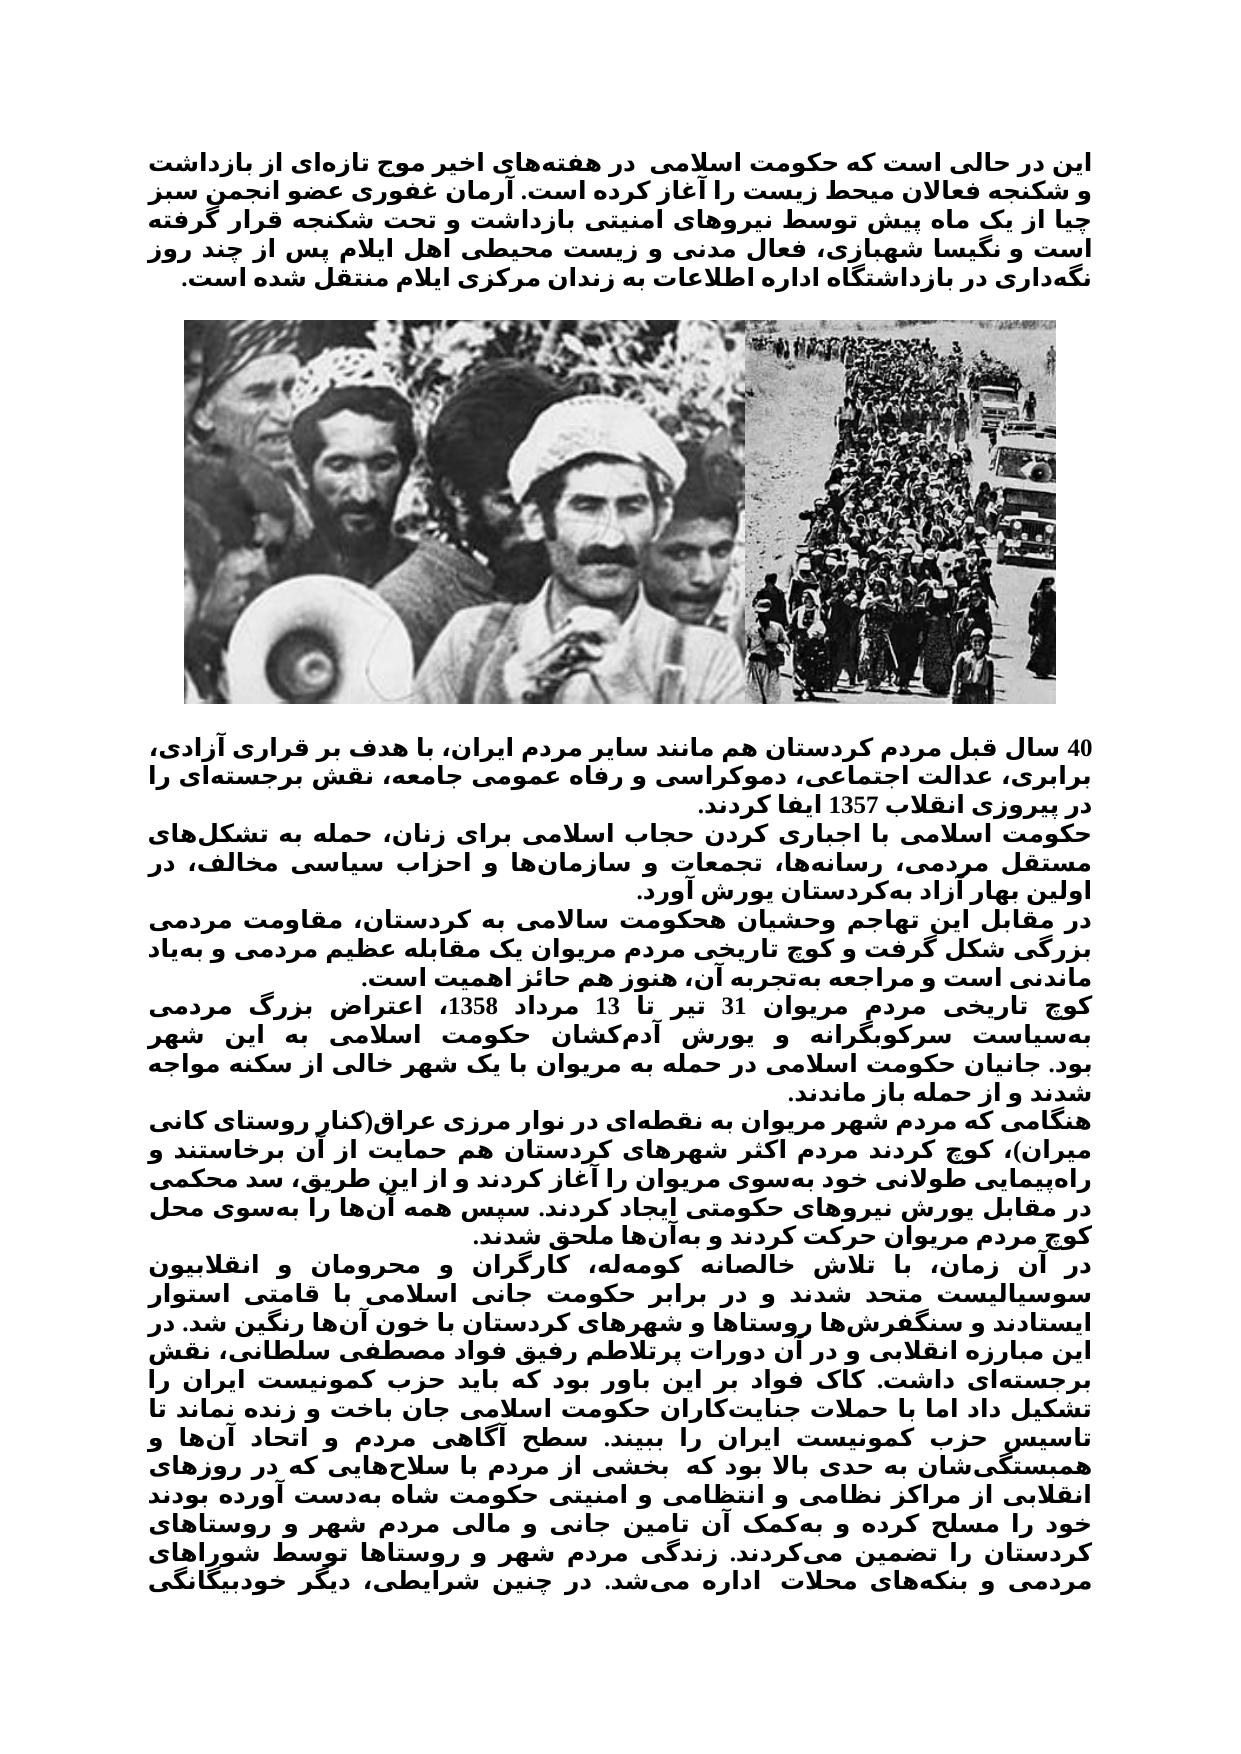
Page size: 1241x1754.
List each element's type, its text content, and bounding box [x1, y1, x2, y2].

text در مقابل این تهاجم وحشیان هحکومت سالامی به کردستان، مقاومت مردمی بزرگی شکل گرفت و کوچ تاریخی مردم مریوان یک مقابله عظیم مردمی و به‌یاد ماندنی است و مراجعه به‌تجربه آن، هنوز هم حائز اهمیت است. [148, 905, 1093, 991]
picture [184, 320, 1056, 704]
text کوچ تاریخی مردم مریوان 31 تیر تا 13 مرداد 1358، اعتراض بزرگ مردمی به‌سیاست سرکوبگرانه و یورش آدم‌کشان حکومت اسلامی به این شهر بود. جانیان حکومت اسلامی در حمله به مریوان با یک شهر خالی از سکنه مواجه شدند و از حمله باز ماندند. [148, 991, 1093, 1106]
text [148, 1250, 1093, 1595]
text این در حالی است که حکومت اسلامی در هفته‌های اخیر موج تازه‌ای از بازداشت و شکنجه فعالان میحط زیست را آغاز کرده است. آرمان غفوری عضو انجمن سبز چیا از یک ماه پیش توسط نیروهای امنیتی بازداشت و تحت شکنجه قرار گرفته است و نگیسا شهبازی، فعال مدنی و زیست محیطی اهل ایلام پس از چند روز نگه‌داری در بازداشتگاه ادارە اطلاعات بە زندان مرکزی ایلام منتقل شدە است. [148, 148, 1093, 291]
text حکومت اسلامی با اجباری کردن حجاب اسلامی برای زنان، حمله به تشکل‌های مستقل مردمی، رسانه‌ها، تجمعات و سازمان‌ها و احزاب سیاسی مخالف، در اولین بهار آزاد به‌کردستان یورش آورد. [148, 819, 1093, 905]
text 40 سال قبل مردم کردستان هم مانند سایر مردم ایران، با هدف بر قراری آزادی، برابری، عدالت اجتماعی، دموکراسی و رفاه عمومی جامعه، نقش برجسته‌ای را در پیروزی انقلاب 1357 ایفا کردند. [148, 733, 1093, 819]
text هنگامی که مردم شهر مریوان به نقطه‌ای در نوار مرزی عراق(کنار روستای کانی میران)، کوچ کردند مردم اکثر شهرهای کردستان هم حمایت از آن برخاستند و راه‌پیمایی طولانی خود به‌سوی مریوان را آغاز کردند و از این طریق، سد محکمی در مقابل یورش نیروهای حکومتی ایجاد کردند. سپس همه آن‌ها را به‌سوی محل کوچ مردم مریوان حرکت کردند و به‌آن‌ها ملحق شدند. [148, 1106, 1093, 1250]
